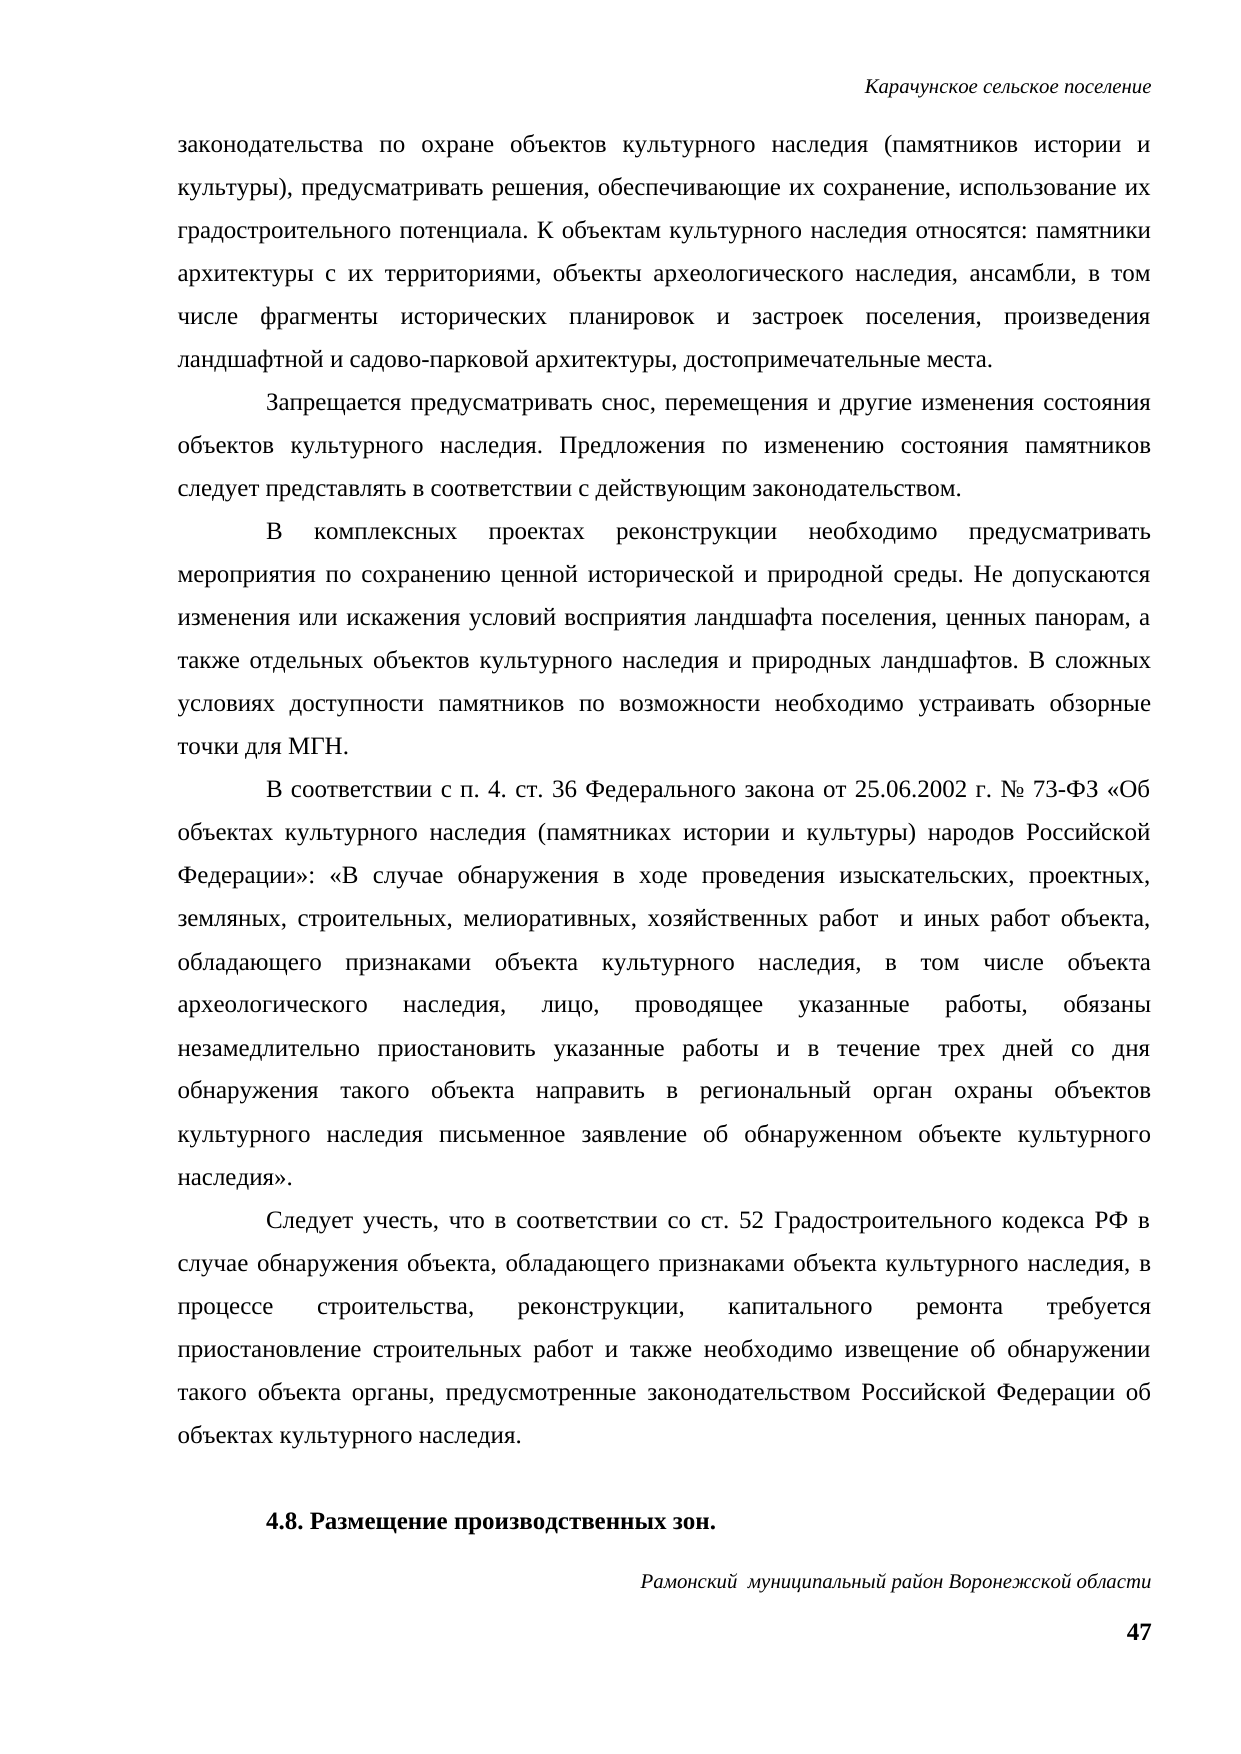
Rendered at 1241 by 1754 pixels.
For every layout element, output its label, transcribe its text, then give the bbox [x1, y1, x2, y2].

text В соответствии с п. 4. ст. 36 Федерального закона от 25.06.2002 г. № 73-ФЗ «Об объектах культурного наследия (памятниках истории и культуры) народов Российской Федерации»: «В случае обнаружения в ходе проведения изыскательских, проектных, земляных, строительных, мелиоративных, хозяйственных работ и иных работ объекта, обладающего признаками объекта культурного наследия, в том числе объекта археологического наследия, лицо, проводящее указанные работы, обязаны незамедлительно приостановить указанные работы и в течение трех дней со дня обнаружения такого объекта направить в региональный орган охраны объектов культурного наследия письменное заявление об обнаруженном объекте культурного наследия». [177, 763, 1152, 1194]
text В комплексных проектах реконструкции необходимо предусматривать мероприятия по сохранению ценной исторической и природной среды. Не допускаются изменения или искажения условий восприятия ландшафта поселения, ценных панорам, а также отдельных объектов культурного наследия и природных ландшафтов. В сложных условиях доступности памятников по возможности необходимо устраивать обзорные точки для МГН. [177, 505, 1152, 763]
text Следует учесть, что в соответствии со ст. 52 Градостроительного кодекса РФ в случае обнаружения объекта, обладающего признаками объекта культурного наследия, в процессе строительства, реконструкции, капитального ремонта требуется приостановление строительных работ и также необходимо извещение об обнаружении такого объекта органы, предусмотренные законодательством Российской Федерации об объектах культурного наследия. [177, 1194, 1152, 1452]
text 4.8. Размещение производственных зон. [177, 1495, 1152, 1538]
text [177, 118, 1152, 376]
text Запрещается предусматривать снос, перемещения и другие изменения состояния объектов культурного наследия. Предложения по изменению состояния памятников следует представлять в соответствии с действующим законодательством. [177, 376, 1152, 505]
